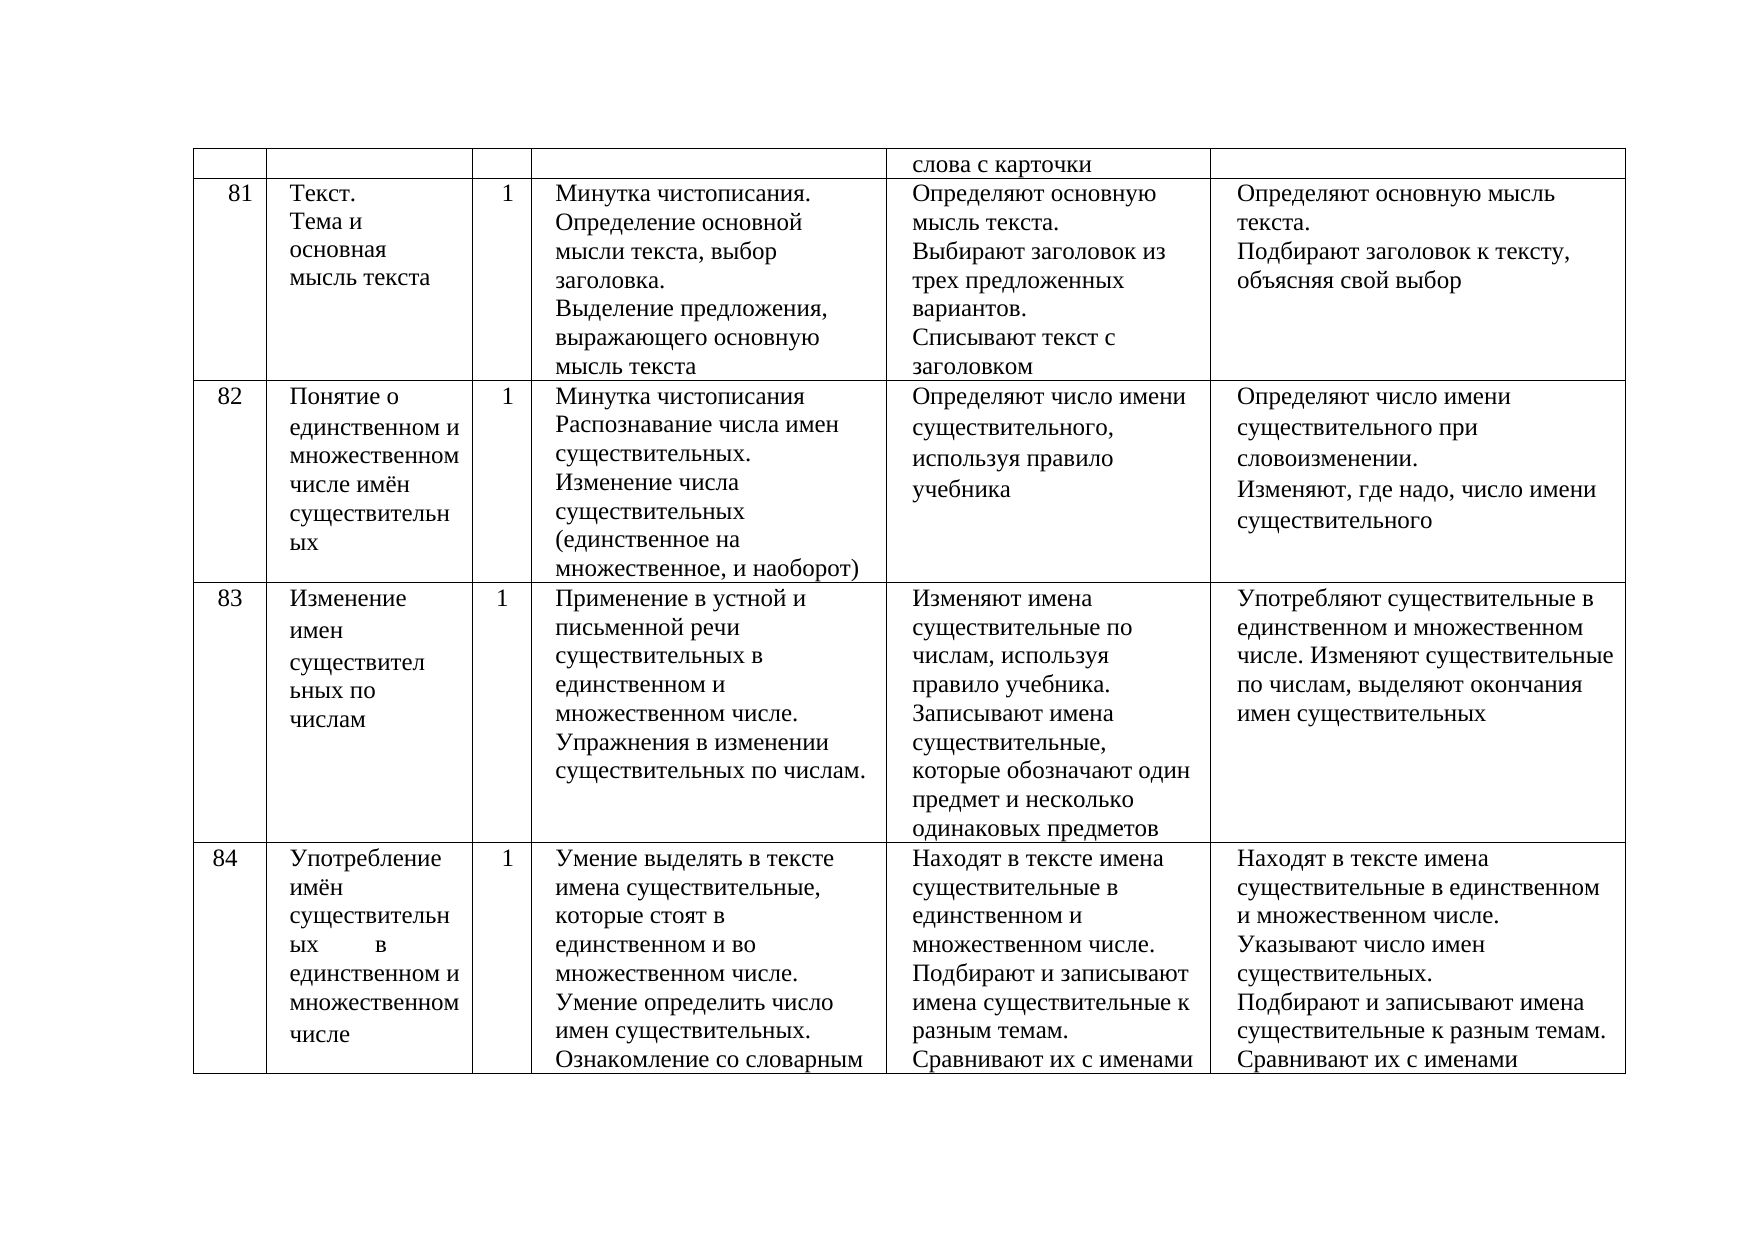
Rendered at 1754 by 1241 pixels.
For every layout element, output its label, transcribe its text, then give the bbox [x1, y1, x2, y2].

table_cell 1 [473, 583, 531, 842]
table_cell 83 [194, 583, 266, 842]
table_cell Минутка чистописания. Определение основной мысли текста, выбор заголовка. Выделение предложения, выражающего основную мысль текста [532, 179, 886, 380]
table_cell Определяют основную мысль текста. Подбирают заголовок к тексту, объясняя свой выбор [1211, 179, 1625, 380]
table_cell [887, 149, 1210, 177]
table_cell 82 [194, 381, 266, 582]
table_cell 1 [473, 149, 531, 177]
table_cell 1 [473, 179, 531, 380]
table_cell Изменение имен существительных по числам [267, 583, 472, 842]
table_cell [887, 843, 1210, 1073]
table_cell 1 [473, 381, 531, 582]
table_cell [1211, 149, 1625, 177]
table_cell Определяют число имени существительного при словоизменении. Изменяют, где надо, число имени существительного [1211, 381, 1625, 582]
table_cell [267, 843, 472, 1073]
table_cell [267, 149, 472, 177]
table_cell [532, 149, 886, 177]
table_cell Минутка чистописания Распознавание числа имен существительных. Изменение числа существительных (единственное на множественное, и наоборот) [532, 381, 886, 582]
table_cell Употребляют существительные в единственном и множественном числе. Изменяют существительные по числам, выделяют окончания имен существительных [1211, 583, 1625, 842]
table_cell Понятие о единственном и множественном числе имён существительных [267, 381, 472, 582]
table_cell 81 [194, 179, 266, 380]
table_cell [1211, 843, 1625, 1073]
table_cell Текст. Тема и основная мысль текста [267, 179, 472, 380]
table_cell 1 [473, 843, 531, 1073]
table_cell Применение в устной и письменной речи существительных в единственном и множественном числе. Упражнения в изменении существительных по числам. [532, 583, 886, 842]
table_cell Изменяют имена существительные по числам, используя правило учебника. Записывают имена существительные, которые обозначают один предмет и несколько одинаковых предметов [887, 583, 1210, 842]
table_cell Определяют основную мысль текста. Выбирают заголовок из трех предложенных вариантов. Списывают текст с заголовком [887, 179, 1210, 380]
table_cell 84 [194, 843, 266, 1073]
table_cell 80 [194, 149, 266, 177]
table_cell Определяют число имени существительного, используя правило учебника [887, 381, 1210, 582]
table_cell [532, 843, 886, 1073]
